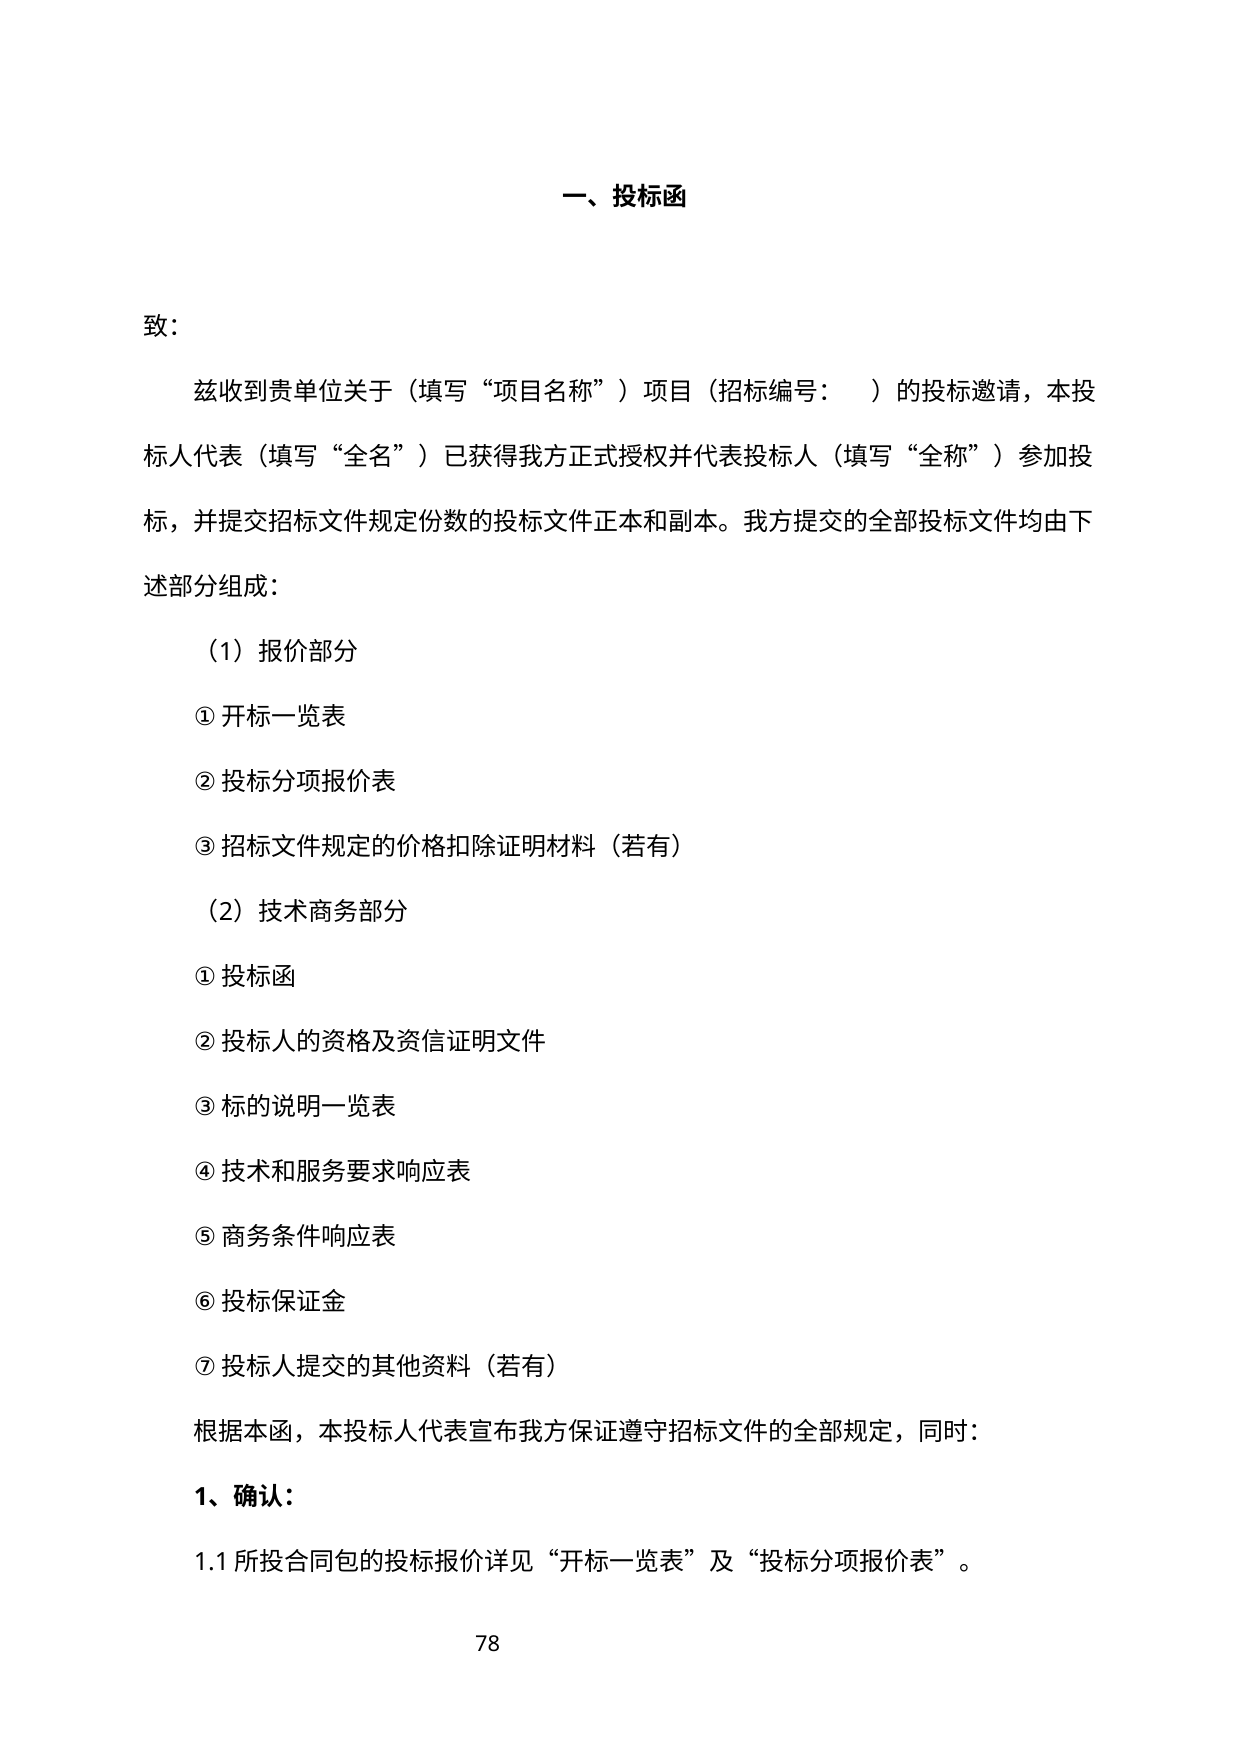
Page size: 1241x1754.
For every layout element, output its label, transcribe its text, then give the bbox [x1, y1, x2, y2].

text ①开标一览表 [144, 682, 1106, 747]
text 1.1所投合同包的投标报价详见“开标一览表”及“投标分项报价表”。 [144, 1527, 1106, 1592]
text 根据本函，本投标人代表宣布我方保证遵守招标文件的全部规定，同时： [144, 1397, 1106, 1462]
text 兹收到贵单位关于（填写“项目名称”）项目（招标编号： ）的投标邀请，本投标人代表（填写“全名”）已获得我方正式授权并代表投标人（填写“全称”）参加投标，并提交招标文件规定份数的投标文件正本和副本。我方提交的全部投标文件均由下述部分组成： [144, 357, 1106, 617]
text 致： [144, 292, 1106, 357]
text ①投标函 [144, 942, 1106, 1007]
text ②投标人的资格及资信证明文件 [144, 1007, 1106, 1072]
text ③招标文件规定的价格扣除证明材料（若有） [144, 812, 1106, 877]
text ③标的说明一览表 [144, 1072, 1106, 1137]
text （1）报价部分 [144, 617, 1106, 682]
text ⑦投标人提交的其他资料（若有） [144, 1332, 1106, 1397]
text ⑥投标保证金 [144, 1267, 1106, 1332]
text ②投标分项报价表 [144, 747, 1106, 812]
text （2）技术商务部分 [144, 877, 1106, 942]
text 1、确认： [144, 1462, 1106, 1527]
text ④技术和服务要求响应表 [144, 1137, 1106, 1202]
text ⑤商务条件响应表 [144, 1202, 1106, 1267]
text 一、投标函 [144, 162, 1106, 227]
